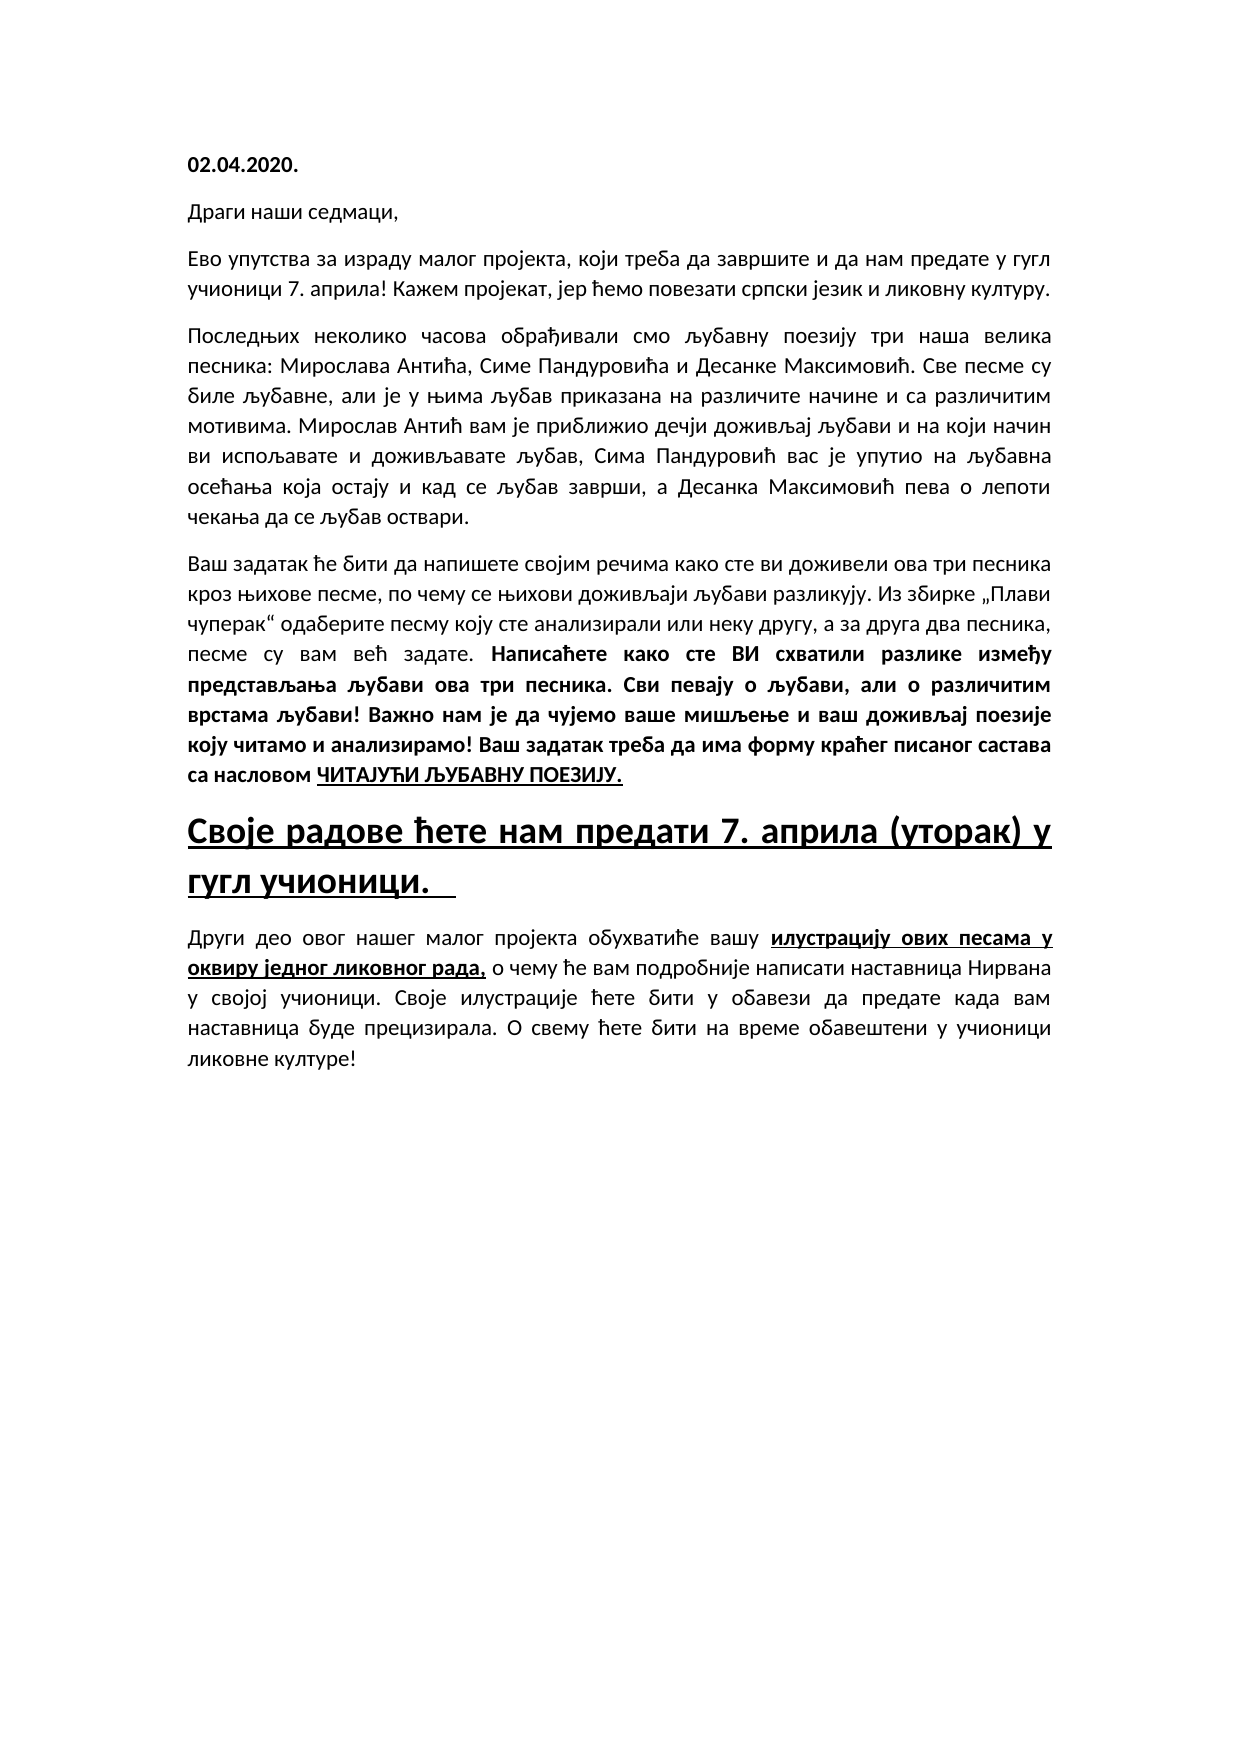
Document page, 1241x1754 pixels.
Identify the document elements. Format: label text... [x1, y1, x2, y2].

text Последњих неколико часова обрађивали смо љубавну поезију три наша велика песника: Мирослава Антића, Симе Пандуровића и Десанке Максимовић. Све песме су биле љубавне, али је у њима љубав приказана на различите начине и са различитим мотивима. Мирослав Антић вам је приближио дечји доживљај љубави и на који начин ви испољавате и доживљавате љубав, Сима Пандуровић вас је упутио на љубавна осећања која остају и кад се љубав заврши, а Десанка Максимовић пева о лепоти чекања да се љубав оствари. [187, 321, 1053, 530]
text Драги наши седмаци, [187, 197, 1053, 225]
text Други део овог нашег малог пројекта обухватиће вашу илустрацију ових песама у оквиру једног ликовног рада, о чему ће вам подробније написати наставница Нирвана у својој учионици. Своје илустрације ћете бити у обавези да предате када вам наставница буде прецизирала. О свему ћете бити на време обавештени у учионици ликовне културе! [187, 923, 1053, 1072]
text Своје радове ћете нам предати 7. априла (уторак) у гугл учионици. [187, 807, 1053, 903]
text Ваш задатак ће бити да напишете својим речима како сте ви доживели ова три песника кроз њихове песме, по чему се њихови доживљаји љубави разликују. Из збирке „Плави чуперак“ одаберите песму коју сте анализирали или неку другу, а за друга два песника, песме су вам већ задате. Написаћете како сте ВИ схватили разлике између представљања љубави ова три песника. Сви певају о љубави, али о различитим врстама љубави! Важно нам је да чујемо ваше мишљење и ваш доживљај поезије коју читамо и анализирамо! Ваш задатак треба да има форму краћег писаног састава са насловом ЧИТАЈУЋИ ЉУБАВНУ ПОЕЗИЈУ. [187, 549, 1053, 788]
text 02.04.2020. [187, 150, 1053, 178]
text Ево упутства за израду малог пројекта, који треба да завршите и да нам предате у гугл учионици 7. априла! Кажем пројекат, јер ћемо повезати српски језик и ликовну културу. [187, 244, 1053, 302]
